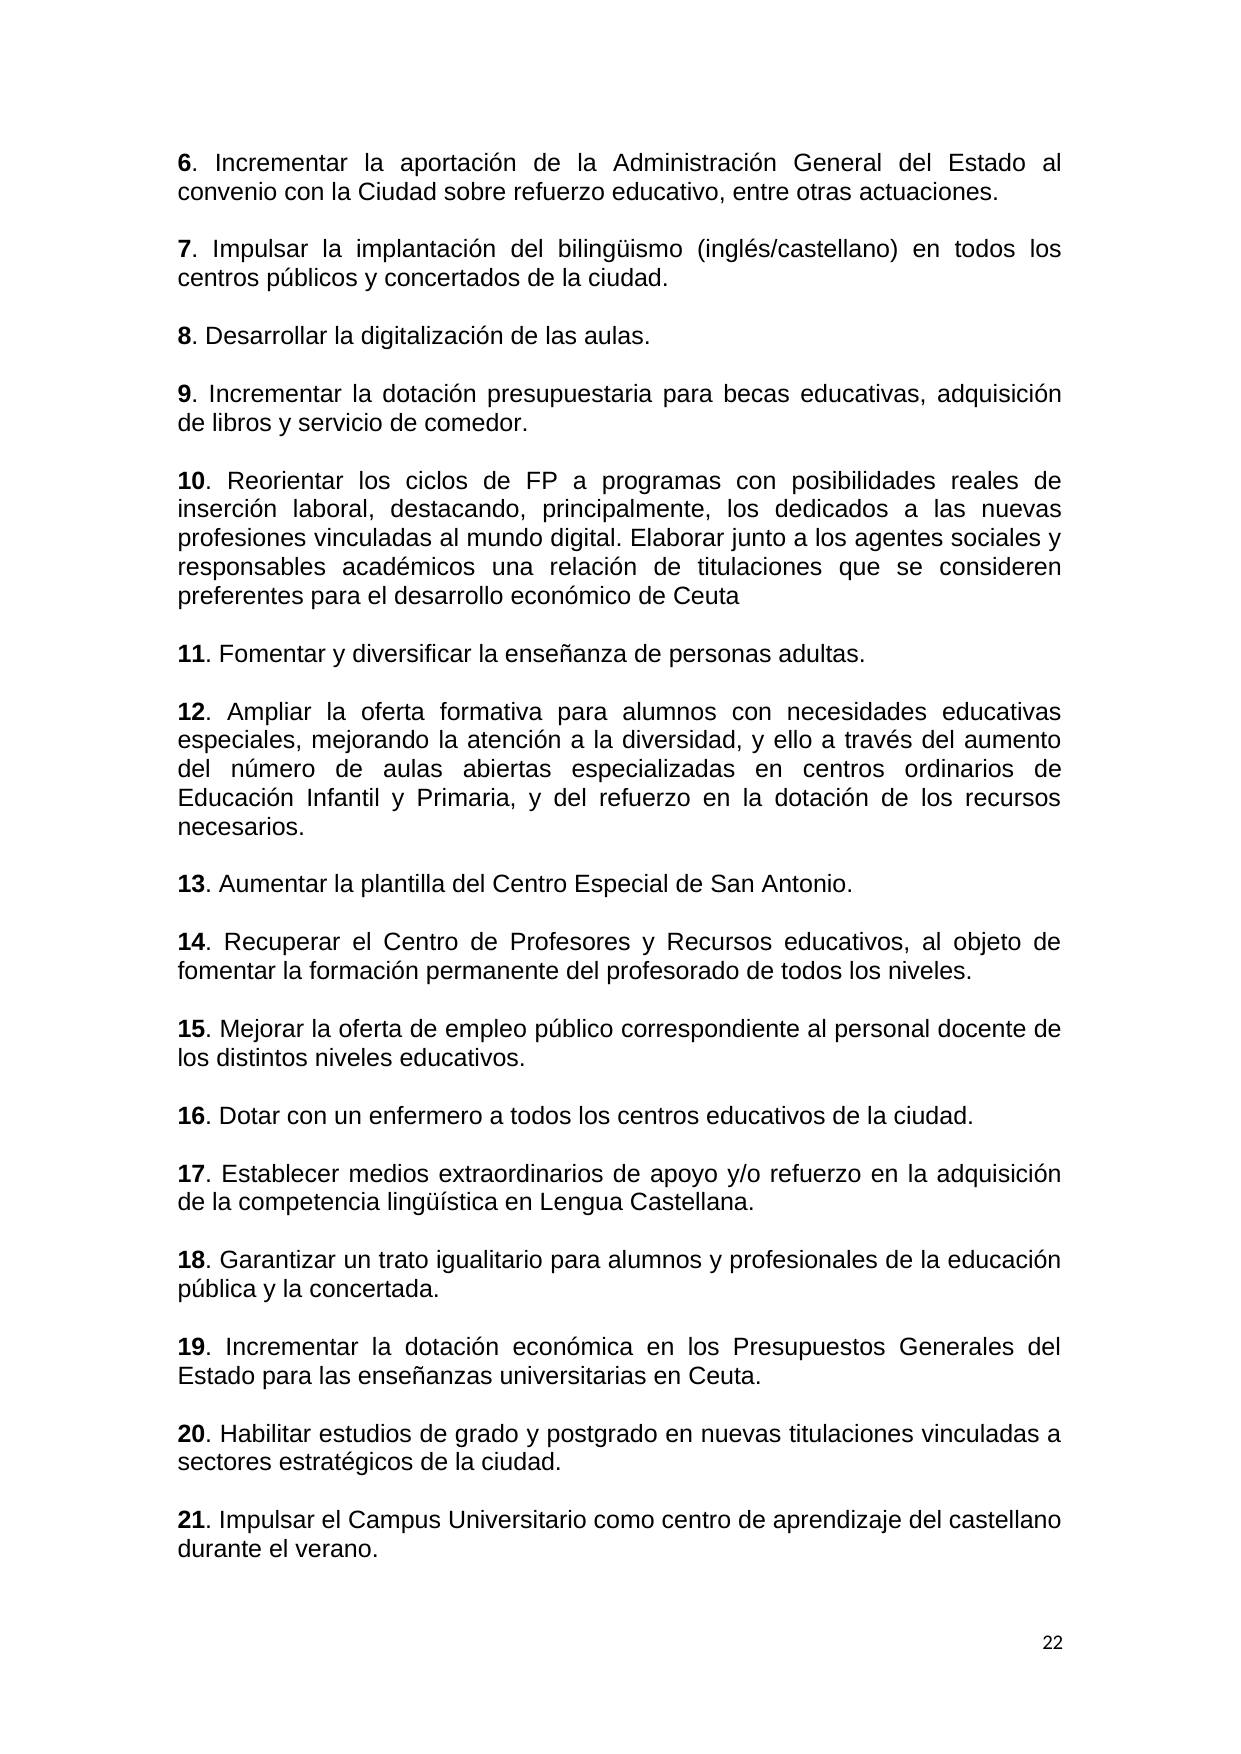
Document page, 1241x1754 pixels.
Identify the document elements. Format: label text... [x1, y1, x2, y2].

text 13. Aumentar la plantilla del Centro Especial de San Antonio. [177, 869, 1063, 898]
text 12. Ampliar la oferta formativa para alumnos con necesidades educativas especiales, mejorando la atención a la diversidad, y ello a través del aumento del número de aulas abiertas especializadas en centros ordinarios de Educación Infantil y Primaria, y del refuerzo en la dotación de los recursos necesarios. [177, 696, 1063, 840]
text 10. Reorientar los ciclos de FP a programas con posibilidades reales de inserción laboral, destacando, principalmente, los dedicados a las nuevas profesiones vinculadas al mundo digital. Elaborar junto a los agentes sociales y responsables académicos una relación de titulaciones que se consideren preferentes para el desarrollo económico de Ceuta [177, 466, 1063, 609]
text 17. Establecer medios extraordinarios de apoyo y/o refuerzo en la adquisición de la competencia lingüística en Lengua Castellana. [177, 1158, 1063, 1216]
text 16. Dotar con un enfermero a todos los centros educativos de la ciudad. [177, 1101, 1063, 1129]
text 11. Fomentar y diversificar la enseñanza de personas adultas. [177, 638, 1063, 667]
text 7. Impulsar la implantación del bilingüismo (inglés/castellano) en todos los centros públicos y concertados de la ciudad. [177, 234, 1063, 292]
text 15. Mejorar la oferta de empleo público correspondiente al personal docente de los distintos niveles educativos. [177, 1014, 1063, 1071]
text 20. Habilitar estudios de grado y postgrado en nuevas titulaciones vinculadas a sectores estratégicos de la ciudad. [177, 1418, 1063, 1476]
text 19. Incrementar la dotación económica en los Presupuestos Generales del Estado para las enseñanzas universitarias en Ceuta. [177, 1332, 1063, 1389]
text 21. Impulsar el Campus Universitario como centro de aprendizaje del castellano durante el verano. [177, 1505, 1063, 1563]
text 8. Desarrollar la digitalización de las aulas. [177, 321, 1063, 350]
text 18. Garantizar un trato igualitario para alumnos y profesionales de la educación pública y la concertada. [177, 1245, 1063, 1303]
text 14. Recuperar el Centro de Profesores y Recursos educativos, al objeto de fomentar la formación permanente del profesorado de todos los niveles. [177, 927, 1063, 985]
text 6. Incrementar la aportación de la Administración General del Estado al convenio con la Ciudad sobre refuerzo educativo, entre otras actuaciones. [177, 148, 1063, 205]
text 9. Incrementar la dotación presupuestaria para becas educativas, adquisición de libros y servicio de comedor. [177, 379, 1063, 436]
